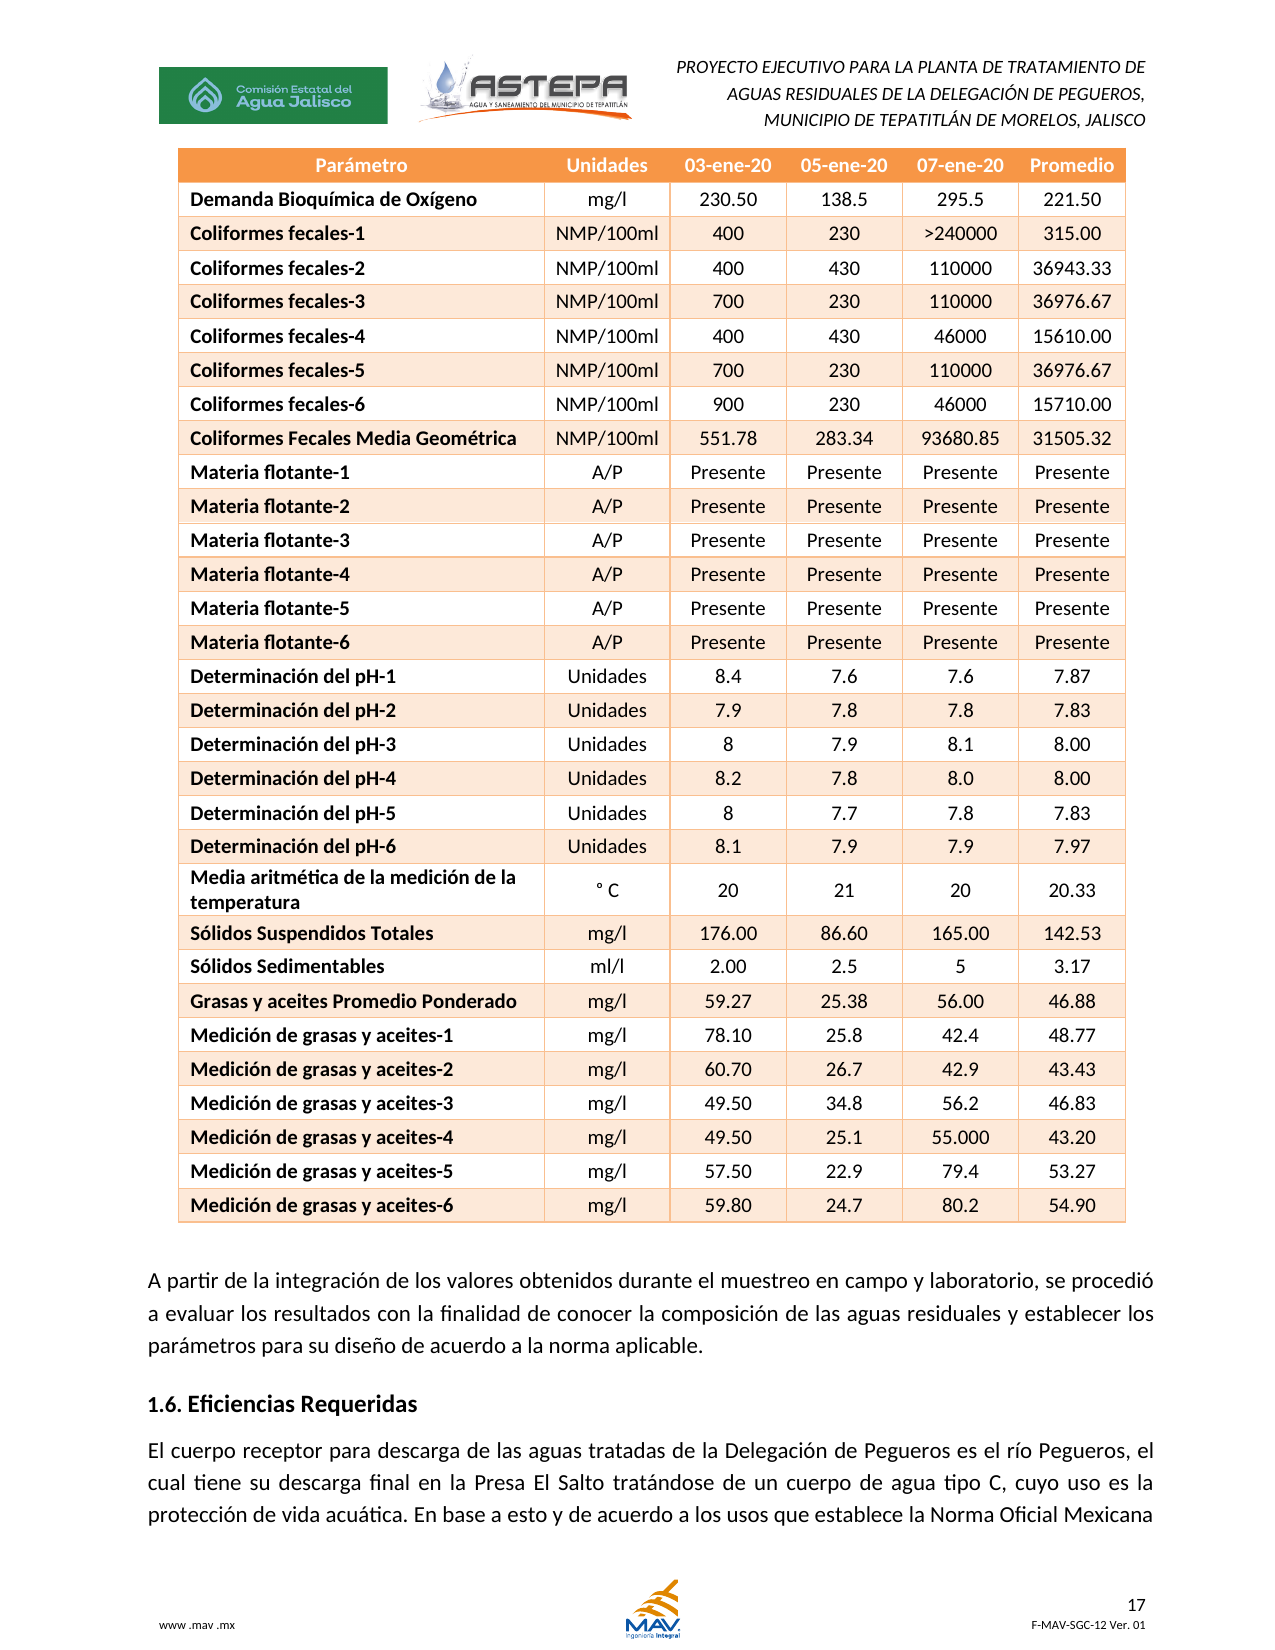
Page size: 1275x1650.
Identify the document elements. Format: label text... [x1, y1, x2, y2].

table_cell 25.8 [787, 1018, 902, 1051]
table_cell 20 [671, 864, 786, 915]
table_cell 7.9 [787, 728, 902, 761]
table_cell 60.70 [671, 1052, 786, 1085]
table_cell Materia flotante-1 [179, 455, 544, 488]
table_cell mg/l [545, 1154, 669, 1187]
table_cell ᵒ C [545, 864, 669, 915]
table_header 03-ene-20 [671, 149, 786, 182]
table_cell NMP/100ml [545, 285, 669, 318]
table_cell 400 [671, 217, 786, 250]
table_cell Presente [1019, 592, 1125, 624]
table_cell NMP/100ml [545, 251, 669, 284]
table_cell 86.60 [787, 916, 902, 949]
table_cell Medición de grasas y aceites-5 [179, 1154, 544, 1187]
picture [159, 67, 388, 124]
table_cell Unidades [545, 660, 669, 693]
table_cell 230 [787, 285, 902, 318]
table_cell 56.00 [903, 984, 1018, 1017]
table_cell 54.90 [1019, 1189, 1125, 1221]
table_cell 551.78 [671, 421, 786, 454]
table_cell 46.88 [1019, 984, 1125, 1017]
table_cell 49.50 [671, 1086, 786, 1119]
table_header Promedio [1019, 149, 1125, 182]
table_cell 59.80 [671, 1189, 786, 1221]
table_cell 7.6 [787, 660, 902, 693]
table_header Parámetro [179, 149, 544, 182]
table_cell Presente [671, 524, 786, 556]
table_cell Media aritmética de la medición de la temperatura [179, 864, 544, 915]
table_cell mg/l [545, 916, 669, 949]
table_cell Presente [787, 524, 902, 556]
table_cell Presente [1019, 455, 1125, 488]
table_cell Presente [671, 592, 786, 624]
table_cell A/P [545, 455, 669, 488]
table_cell 36976.67 [1019, 353, 1125, 386]
table_cell Demanda Bioquímica de Oxígeno [179, 183, 544, 216]
table_cell 5 [903, 950, 1018, 983]
table_cell Determinación del pH-5 [179, 796, 544, 829]
table_cell 400 [671, 319, 786, 352]
table_cell 7.8 [903, 694, 1018, 727]
table_cell 26.7 [787, 1052, 902, 1085]
table_cell Coliformes fecales-3 [179, 285, 544, 318]
table_cell 230 [787, 217, 902, 250]
table_header 05-ene-20 [787, 149, 902, 182]
table_cell Grasas y aceites Promedio Ponderado [179, 984, 544, 1017]
table_cell Unidades [545, 694, 669, 727]
table_cell Presente [903, 489, 1018, 522]
table_cell 7.8 [903, 796, 1018, 829]
table_cell ml/l [545, 950, 669, 983]
table_cell 900 [671, 387, 786, 420]
table_cell Sólidos Sedimentables [179, 950, 544, 983]
table_cell 21 [787, 864, 902, 915]
table_cell 24.7 [787, 1189, 902, 1221]
table_cell 15610.00 [1019, 319, 1125, 352]
table_cell Presente [787, 455, 902, 488]
table_cell Medición de grasas y aceites-6 [179, 1189, 544, 1221]
table_cell 8.4 [671, 660, 786, 693]
table_cell 430 [787, 319, 902, 352]
table_cell 110000 [903, 353, 1018, 386]
table_cell Presente [903, 592, 1018, 624]
table_cell 8.00 [1019, 762, 1125, 795]
table_cell 7.83 [1019, 796, 1125, 829]
table_cell Unidades [545, 830, 669, 863]
table_cell 79.4 [903, 1154, 1018, 1187]
table_header Unidades [545, 149, 669, 182]
table_cell Determinación del pH-3 [179, 728, 544, 761]
table_cell mg/l [545, 1018, 669, 1051]
table_cell >240000 [903, 217, 1018, 250]
table_cell NMP/100ml [545, 387, 669, 420]
table_cell mg/l [545, 984, 669, 1017]
table_cell 430 [787, 251, 902, 284]
table_cell 221.50 [1019, 183, 1125, 216]
table_cell 20.33 [1019, 864, 1125, 915]
table_cell 49.50 [671, 1120, 786, 1153]
table_cell Determinación del pH-4 [179, 762, 544, 795]
table_cell Presente [787, 489, 902, 522]
table_cell 110000 [903, 251, 1018, 284]
table_cell A/P [545, 489, 669, 522]
table_header 07-ene-20 [903, 149, 1018, 182]
table_cell 46000 [903, 319, 1018, 352]
table_cell 2.00 [671, 950, 786, 983]
table_cell Medición de grasas y aceites-1 [179, 1018, 544, 1051]
table_cell 7.8 [787, 694, 902, 727]
table_cell 283.34 [787, 421, 902, 454]
table_cell Materia flotante-5 [179, 592, 544, 624]
table_cell Unidades [545, 796, 669, 829]
table_cell 230 [787, 353, 902, 386]
table_cell 3.17 [1019, 950, 1125, 983]
table_cell 7.97 [1019, 830, 1125, 863]
table_cell 55.000 [903, 1120, 1018, 1153]
table_cell 7.9 [903, 830, 1018, 863]
table_cell Materia flotante-4 [179, 558, 544, 591]
table_cell 400 [671, 251, 786, 284]
table_cell 36943.33 [1019, 251, 1125, 284]
table_cell Presente [787, 626, 902, 659]
table_cell Presente [903, 558, 1018, 591]
table_cell Presente [787, 592, 902, 624]
table_cell 53.27 [1019, 1154, 1125, 1187]
table_cell 15710.00 [1019, 387, 1125, 420]
table_cell 34.8 [787, 1086, 902, 1119]
table_cell 42.4 [903, 1018, 1018, 1051]
table_cell 142.53 [1019, 916, 1125, 949]
table_cell Presente [1019, 626, 1125, 659]
table_cell Presente [903, 455, 1018, 488]
table_cell mg/l [545, 1189, 669, 1221]
table_cell Coliformes fecales-1 [179, 217, 544, 250]
table_cell Presente [671, 489, 786, 522]
table_cell 8.00 [1019, 728, 1125, 761]
table_cell mg/l [545, 1120, 669, 1153]
table_cell 78.10 [671, 1018, 786, 1051]
table_cell 165.00 [903, 916, 1018, 949]
table_cell 93680.85 [903, 421, 1018, 454]
table_cell 176.00 [671, 916, 786, 949]
table_cell 138.5 [787, 183, 902, 216]
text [148, 1436, 1157, 1528]
table_cell Materia flotante-2 [179, 489, 544, 522]
table_cell Presente [787, 558, 902, 591]
table_cell 315.00 [1019, 217, 1125, 250]
table_cell Presente [671, 626, 786, 659]
table_cell Medición de grasas y aceites-3 [179, 1086, 544, 1119]
table_cell A/P [545, 626, 669, 659]
table_cell 20 [903, 864, 1018, 915]
table_cell Presente [903, 626, 1018, 659]
table_cell 7.7 [787, 796, 902, 829]
table_cell 31505.32 [1019, 421, 1125, 454]
table_cell 7.8 [787, 762, 902, 795]
table_cell 230 [787, 387, 902, 420]
table_cell 7.9 [787, 830, 902, 863]
table_cell 230.50 [671, 183, 786, 216]
table_cell NMP/100ml [545, 319, 669, 352]
table_cell 8.2 [671, 762, 786, 795]
table_cell Determinación del pH-2 [179, 694, 544, 727]
table_cell 700 [671, 285, 786, 318]
table_cell Presente [1019, 489, 1125, 522]
table_cell A/P [545, 524, 669, 556]
table_cell mg/l [545, 183, 669, 216]
table_cell NMP/100ml [545, 217, 669, 250]
table_cell 46000 [903, 387, 1018, 420]
table_cell Materia flotante-3 [179, 524, 544, 556]
table_cell Coliformes fecales-2 [179, 251, 544, 284]
table_cell Medición de grasas y aceites-2 [179, 1052, 544, 1085]
table_cell 7.6 [903, 660, 1018, 693]
table_cell Presente [671, 455, 786, 488]
picture [416, 53, 633, 123]
table_cell Unidades [545, 728, 669, 761]
table_cell 7.87 [1019, 660, 1125, 693]
table_cell 700 [671, 353, 786, 386]
table_cell Unidades [545, 762, 669, 795]
table_cell 110000 [903, 285, 1018, 318]
table_cell Medición de grasas y aceites-4 [179, 1120, 544, 1153]
table_cell 43.20 [1019, 1120, 1125, 1153]
table_cell Determinación del pH-1 [179, 660, 544, 693]
table_cell 57.50 [671, 1154, 786, 1187]
table_cell Presente [671, 558, 786, 591]
table_cell 46.83 [1019, 1086, 1125, 1119]
table_cell mg/l [545, 1086, 669, 1119]
table_cell 8.1 [671, 830, 786, 863]
table_cell NMP/100ml [545, 421, 669, 454]
table_cell 80.2 [903, 1189, 1018, 1221]
table_cell A/P [545, 592, 669, 624]
table_cell 59.27 [671, 984, 786, 1017]
list Eficiencias Requeridas [147, 1388, 1157, 1419]
table_cell 8 [671, 796, 786, 829]
table_cell Determinación del pH-6 [179, 830, 544, 863]
table_cell Coliformes fecales-6 [179, 387, 544, 420]
table_cell mg/l [545, 1052, 669, 1085]
table_cell 25.38 [787, 984, 902, 1017]
table_cell Materia flotante-6 [179, 626, 544, 659]
table_cell Coliformes fecales-5 [179, 353, 544, 386]
table_cell 48.77 [1019, 1018, 1125, 1051]
text A partir de la integración de los valores obtenidos durante el muestreo en campo y laboratorio, se procedió a evaluar los resultados con la finalidad de conocer la composición de las aguas residuales y establecer los parámetros para su diseño de acuerdo a la norma aplicable. [148, 1267, 1157, 1359]
table_cell Presente [903, 524, 1018, 556]
table_cell 42.9 [903, 1052, 1018, 1085]
table_cell Coliformes fecales-4 [179, 319, 544, 352]
table_cell 8.1 [903, 728, 1018, 761]
table_cell Sólidos Suspendidos Totales [179, 916, 544, 949]
table_cell 7.9 [671, 694, 786, 727]
table_cell Presente [1019, 558, 1125, 591]
table_cell A/P [545, 558, 669, 591]
table_cell 2.5 [787, 950, 902, 983]
table_cell 8.0 [903, 762, 1018, 795]
table_cell Coliformes Fecales Media Geométrica [179, 421, 544, 454]
table_cell Presente [1019, 524, 1125, 556]
table_cell 7.83 [1019, 694, 1125, 727]
table_cell 8 [671, 728, 786, 761]
table_cell 25.1 [787, 1120, 902, 1153]
table_cell 22.9 [787, 1154, 902, 1187]
table_cell 295.5 [903, 183, 1018, 216]
table_cell 56.2 [903, 1086, 1018, 1119]
table_cell 43.43 [1019, 1052, 1125, 1085]
table_cell NMP/100ml [545, 353, 669, 386]
table_cell 36976.67 [1019, 285, 1125, 318]
